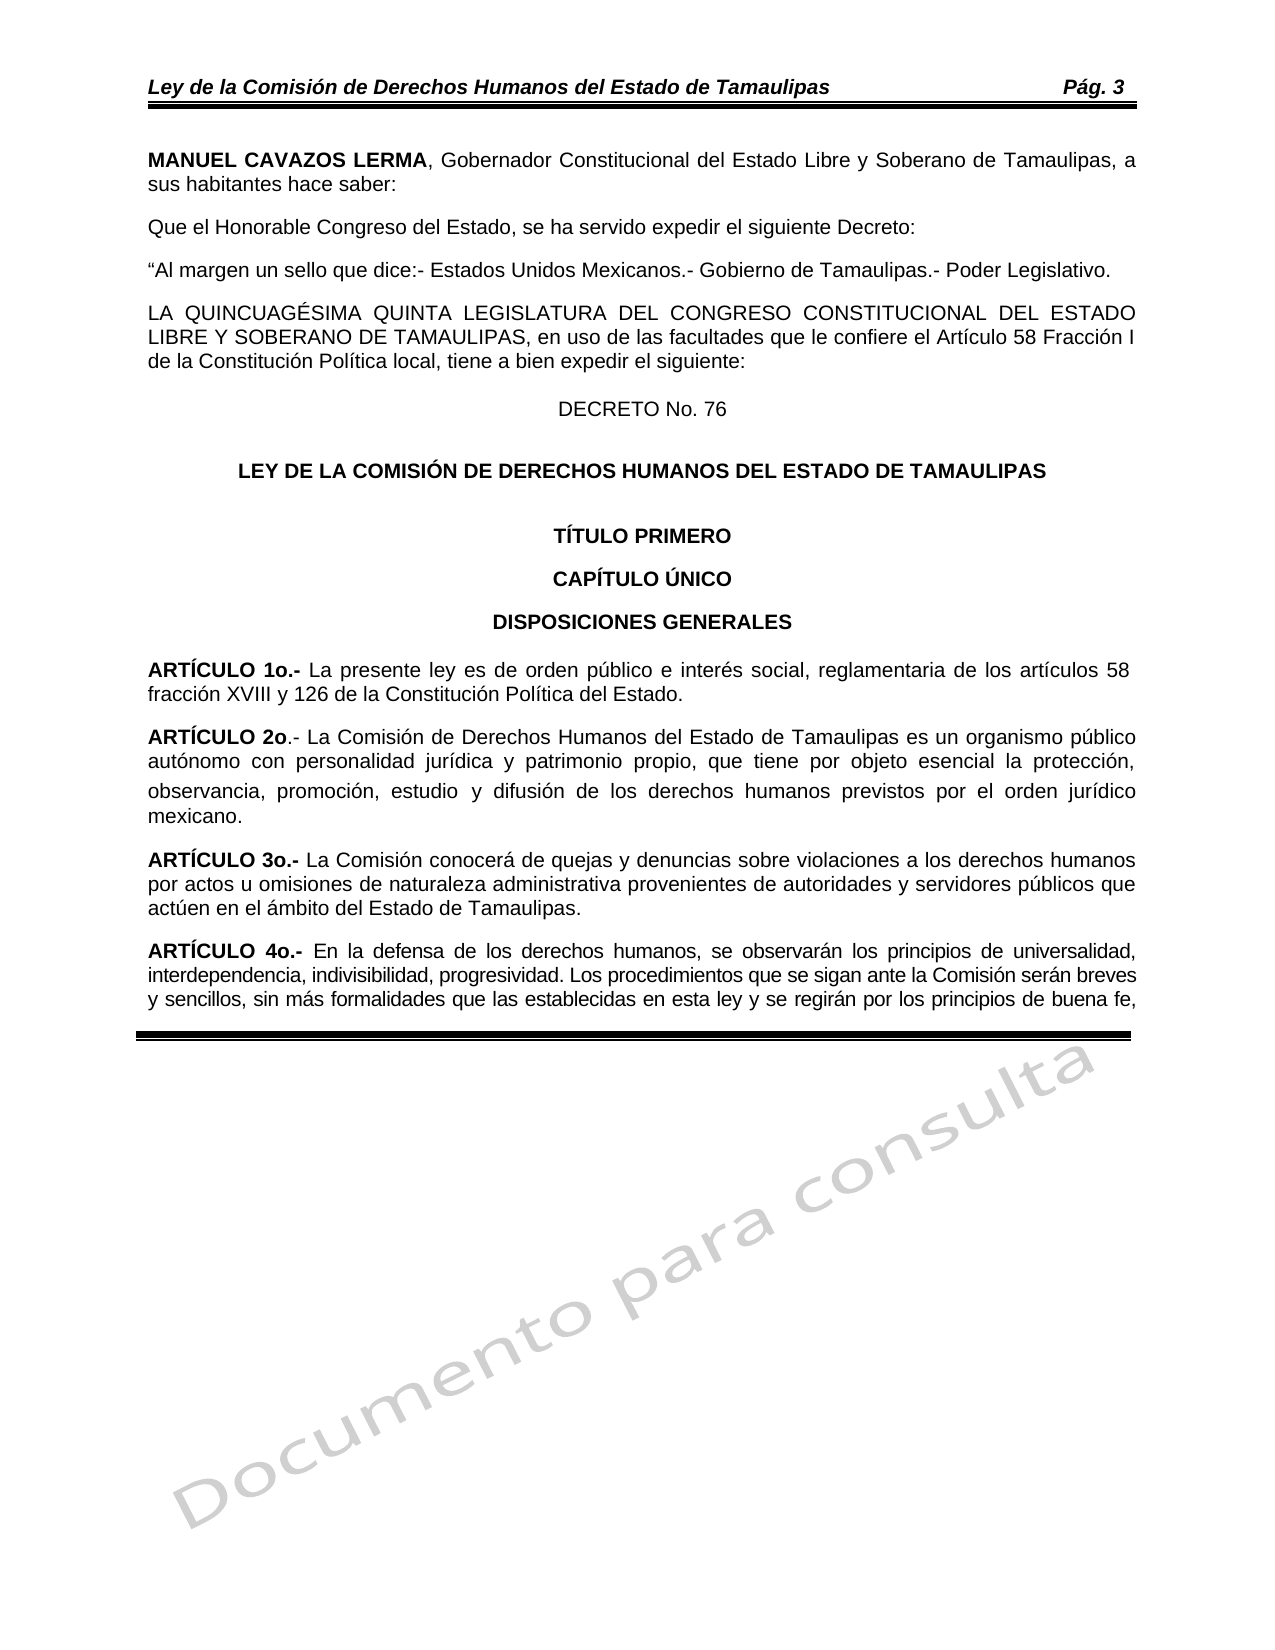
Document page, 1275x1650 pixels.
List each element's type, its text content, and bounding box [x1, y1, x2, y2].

text ARTÍCULO 3o.- La Comisión conocerá de quejas y denuncias sobre violaciones a los derechos humanos por actos u omisiones de naturaleza administrativa provenientes de autoridades y servidores públicos que actúen en el ámbito del Estado de Tamaulipas. [148, 847, 1137, 919]
text Que el Honorable Congreso del Estado, se ha servido expedir el siguiente Decreto: [148, 215, 1137, 239]
text MANUEL CAVAZOS LERMA, Gobernador Constitucional del Estado Libre y Soberano de Tamaulipas, a sus habitantes hace saber: [148, 148, 1137, 196]
text ARTÍCULO 1o.- La presente ley es de orden público e interés social, reglamentaria de los artículos 58 fracción XVIII y 126 de la Constitución Política del Estado. [148, 658, 1132, 706]
text DECRETO No. 76 [148, 397, 1137, 421]
text LA QUINCUAGÉSIMA QUINTA LEGISLATURA DEL CONGRESO CONSTITUCIONAL DEL ESTADO LIBRE Y SOBERANO DE TAMAULIPAS, en uso de las facultades que le confiere el Artículo 58 Fracción I de la Constitución Política local, tiene a bien expedir el siguiente: [148, 301, 1137, 373]
text ARTÍCULO 2o.- La Comisión de Derechos Humanos del Estado de Tamaulipas es un organismo público autónomo con personalidad jurídica y patrimonio propio, que tiene por objeto esencial la protección, observancia, promoción, estudio y difusión de los derechos humanos previstos por el orden jurídico mexicano. [148, 725, 1137, 828]
subtitle LEY DE LA COMISIÓN DE DERECHOS HUMANOS DEL ESTADO DE TAMAULIPAS [148, 459, 1137, 483]
text “Al margen un sello que dice:- Estados Unidos Mexicanos.- Gobierno de Tamaulipas.- Poder Legislativo. [148, 258, 1137, 282]
text TÍTULO PRIMERO [148, 524, 1137, 548]
text CAPÍTULO ÚNICO [148, 567, 1137, 591]
subtitle DISPOSICIONES GENERALES [148, 610, 1137, 634]
text ARTÍCULO 4o.- En la defensa de los derechos humanos, se observarán los principios de universalidad, interdependencia, indivisibilidad, progresividad. Los procedimientos que se sigan ante la Comisión serán breves y sencillos, sin más formalidades que las establecidas en esta ley y se regirán por los principios de buena fe, accesibilidad, inmediatez, conciliación, concentración, rapidez, discrecionalidad, publicidad y carácter no vinculatorio de sus resoluciones. [148, 938, 1137, 1010]
